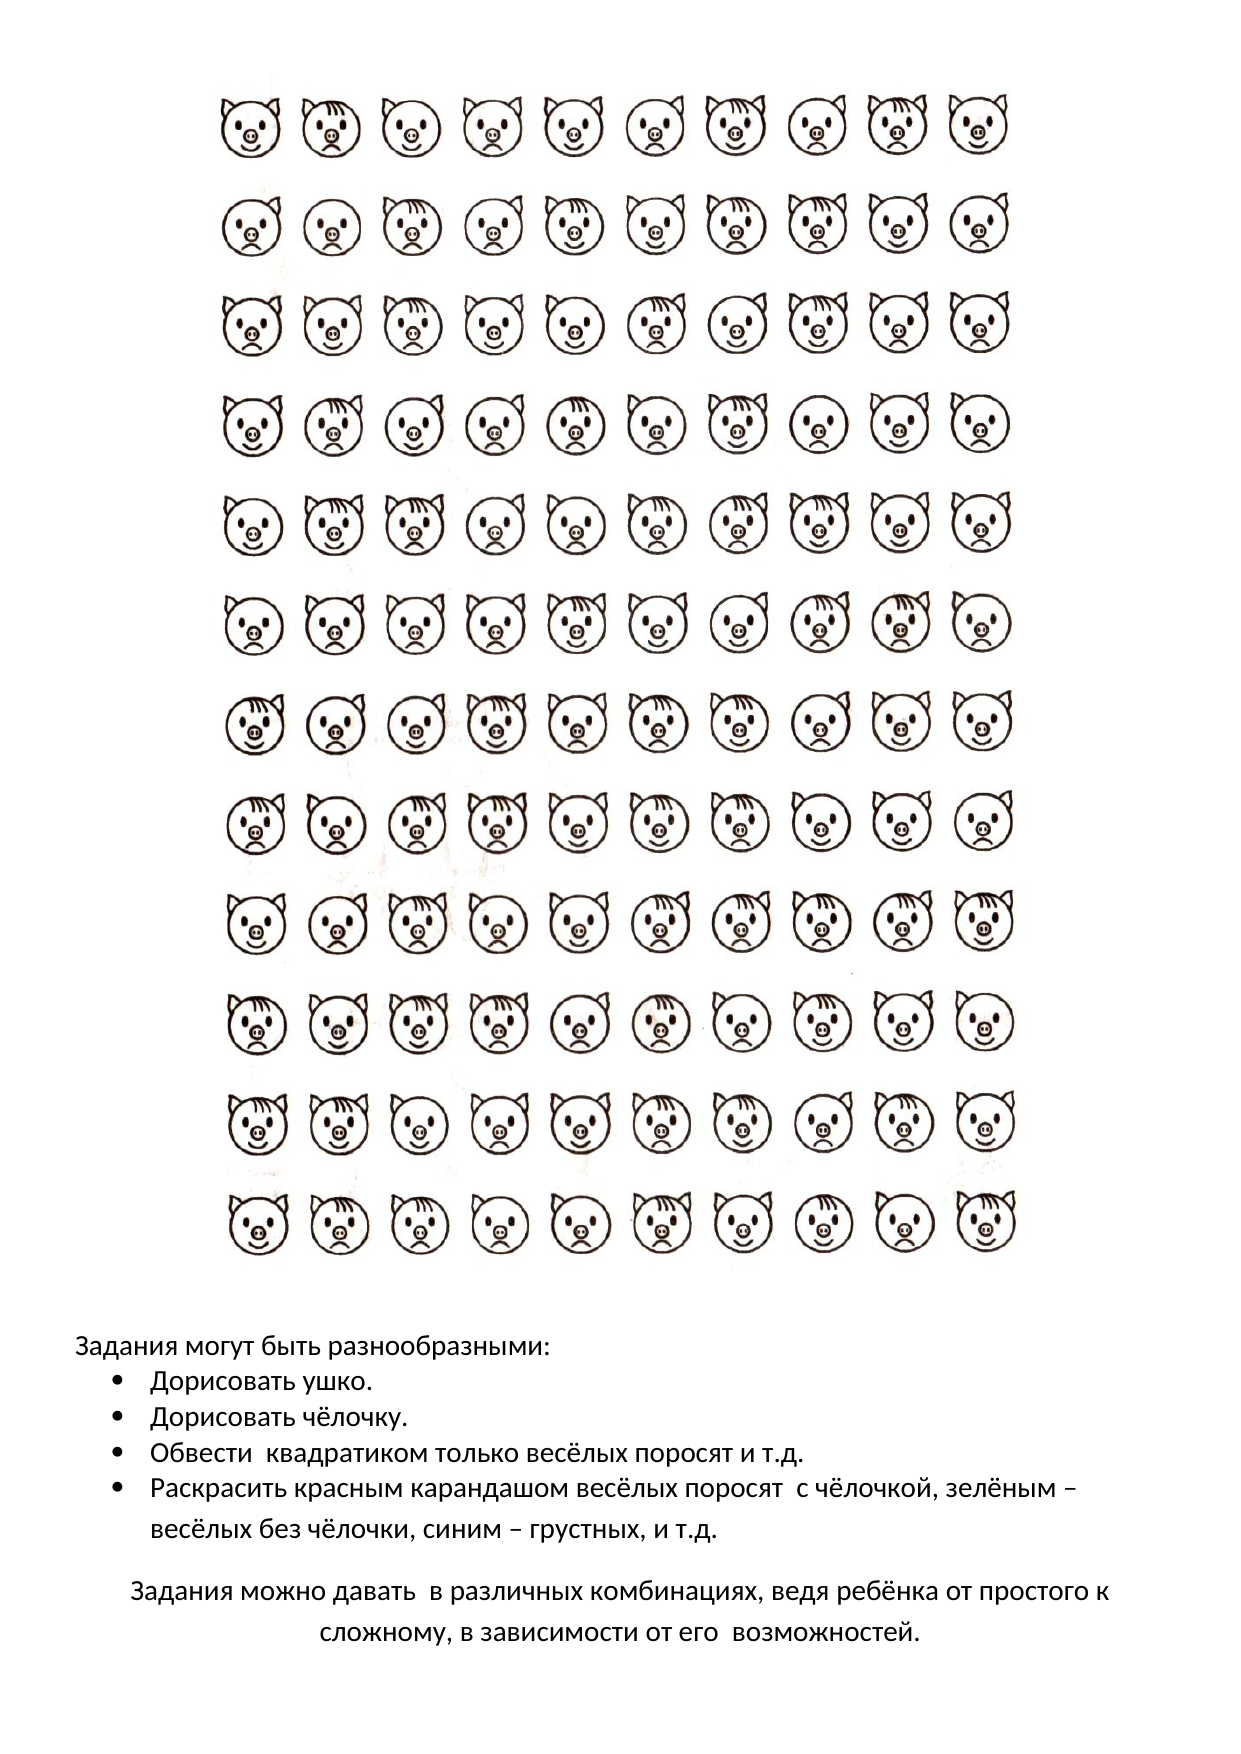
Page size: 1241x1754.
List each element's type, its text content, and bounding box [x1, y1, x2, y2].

list Раскрасить красным карандашом весёлых поросят с чёлочкой, зелёным – весёлых без чёлочки, синим – грустных, и т.д. [112, 1469, 1165, 1546]
picture [199, 75, 1041, 1302]
text Задания могут быть разнообразными: [75, 1327, 1165, 1362]
list Дорисовать чёлочку. [112, 1398, 1165, 1434]
list Обвести квадратиком только весёлых поросят и т.д. [112, 1434, 1165, 1469]
list Дорисовать ушко. [112, 1362, 1165, 1398]
text Задания можно давать в различных комбинациях, ведя ребёнка от простого к сложному, в зависимости от его возможностей. [75, 1572, 1165, 1649]
